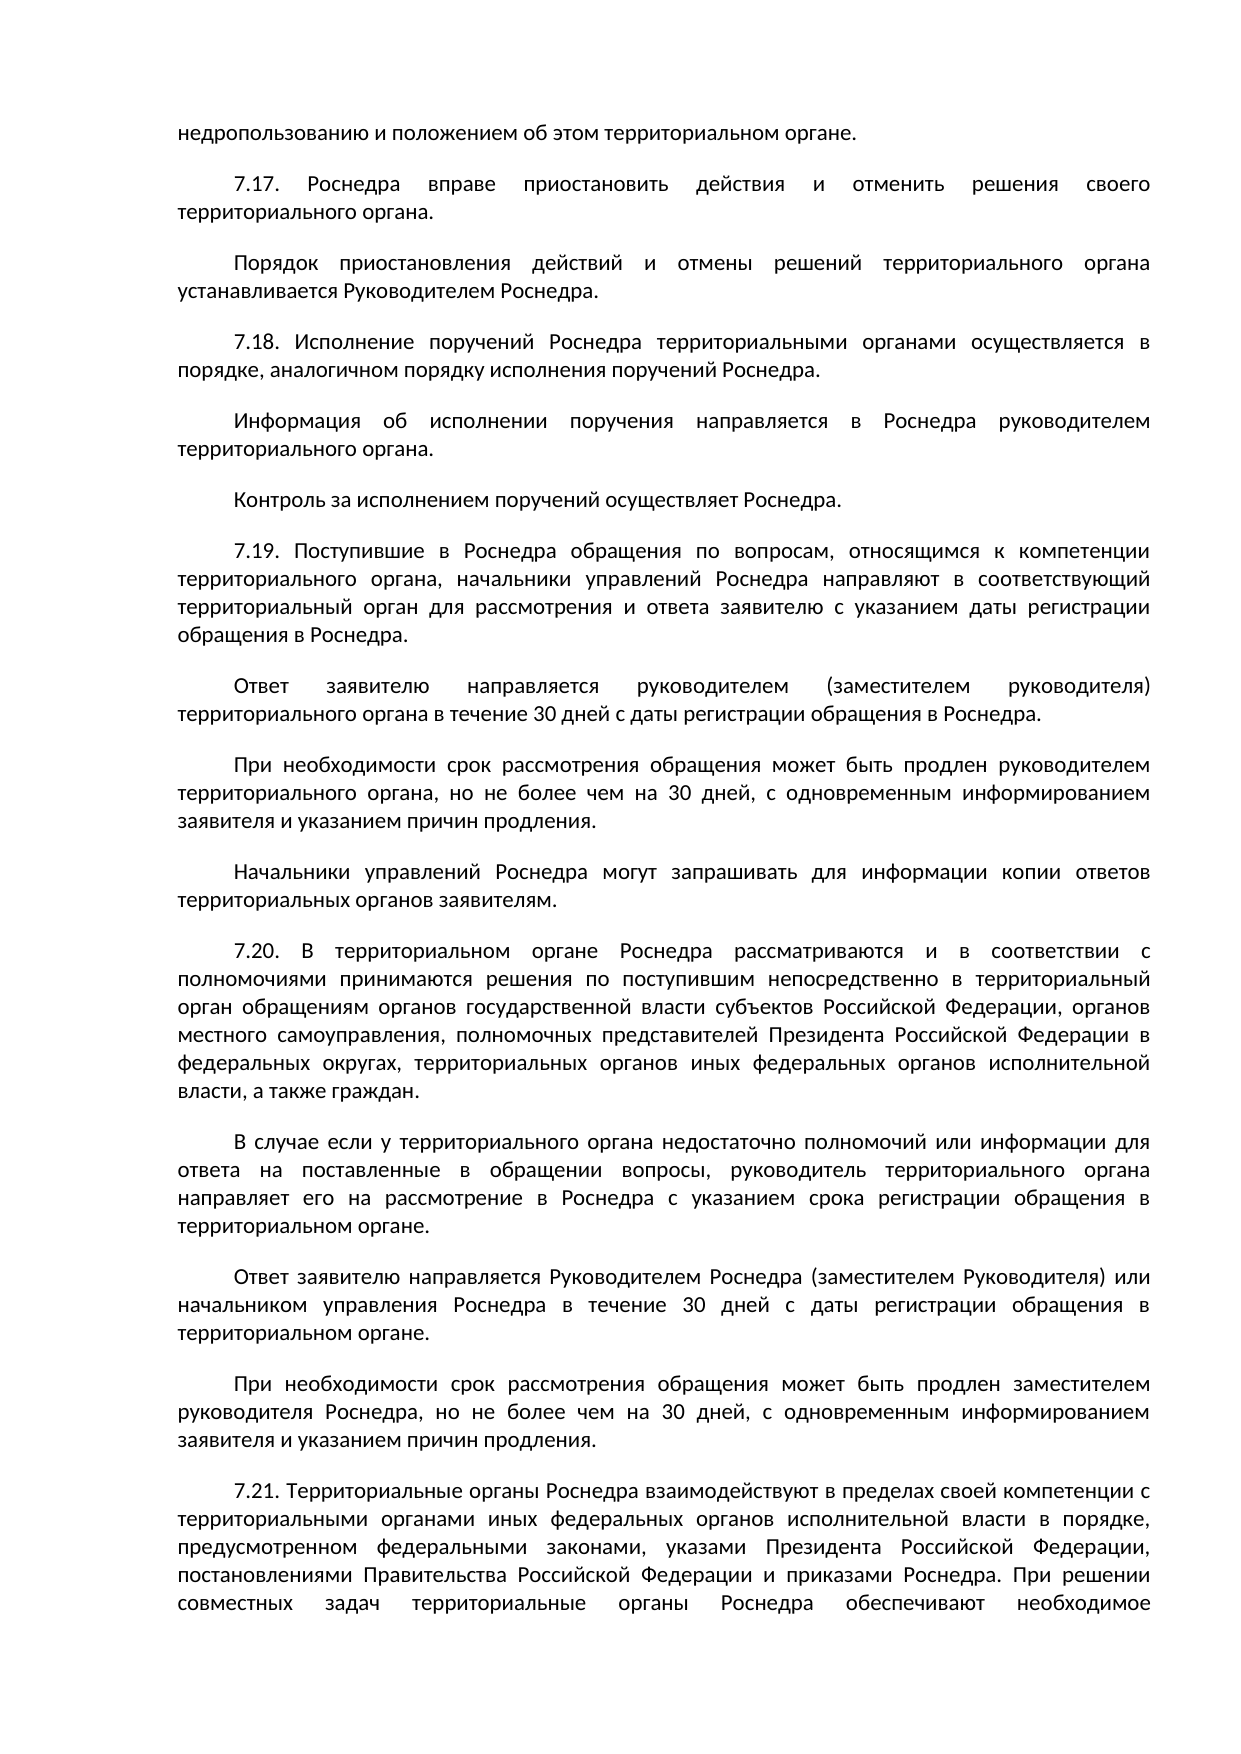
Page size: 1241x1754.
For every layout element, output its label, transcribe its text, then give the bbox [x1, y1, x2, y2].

text При необходимости срок рассмотрения обращения может быть продлен заместителем руководителя Роснедра, но не более чем на 30 дней, с одновременным информированием заявителя и указанием причин продления. [177, 1369, 1152, 1453]
text В случае если у территориального органа недостаточно полномочий или информации для ответа на поставленные в обращении вопросы, руководитель территориального органа направляет его на рассмотрение в Роснедра с указанием срока регистрации обращения в территориальном органе. [177, 1127, 1152, 1239]
text Ответ заявителю направляется Руководителем Роснедра (заместителем Руководителя) или начальником управления Роснедра в течение 30 дней с даты регистрации обращения в территориальном органе. [177, 1262, 1152, 1346]
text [177, 118, 1152, 146]
text Начальники управлений Роснедра могут запрашивать для информации копии ответов территориальных органов заявителям. [177, 857, 1152, 913]
text Порядок приостановления действий и отмены решений территориального органа устанавливается Руководителем Роснедра. [177, 248, 1152, 304]
text Контроль за исполнением поручений осуществляет Роснедра. [177, 485, 1152, 513]
text 7.19. Поступившие в Роснедра обращения по вопросам, относящимся к компетенции территориального органа, начальники управлений Роснедра направляют в соответствующий территориальный орган для рассмотрения и ответа заявителю с указанием даты регистрации обращения в Роснедра. [177, 536, 1152, 648]
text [177, 1476, 1152, 1616]
text 7.18. Исполнение поручений Роснедра территориальными органами осуществляется в порядке, аналогичном порядку исполнения поручений Роснедра. [177, 327, 1152, 383]
text Ответ заявителю направляется руководителем (заместителем руководителя) территориального органа в течение 30 дней с даты регистрации обращения в Роснедра. [177, 671, 1152, 727]
text При необходимости срок рассмотрения обращения может быть продлен руководителем территориального органа, но не более чем на 30 дней, с одновременным информированием заявителя и указанием причин продления. [177, 750, 1152, 834]
text Информация об исполнении поручения направляется в Роснедра руководителем территориального органа. [177, 406, 1152, 462]
text 7.20. В территориальном органе Роснедра рассматриваются и в соответствии с полномочиями принимаются решения по поступившим непосредственно в территориальный орган обращениям органов государственной власти субъектов Российской Федерации, органов местного самоуправления, полномочных представителей Президента Российской Федерации в федеральных округах, территориальных органов иных федеральных органов исполнительной власти, а также граждан. [177, 936, 1152, 1104]
text 7.17. Роснедра вправе приостановить действия и отменить решения своего территориального органа. [177, 169, 1152, 225]
